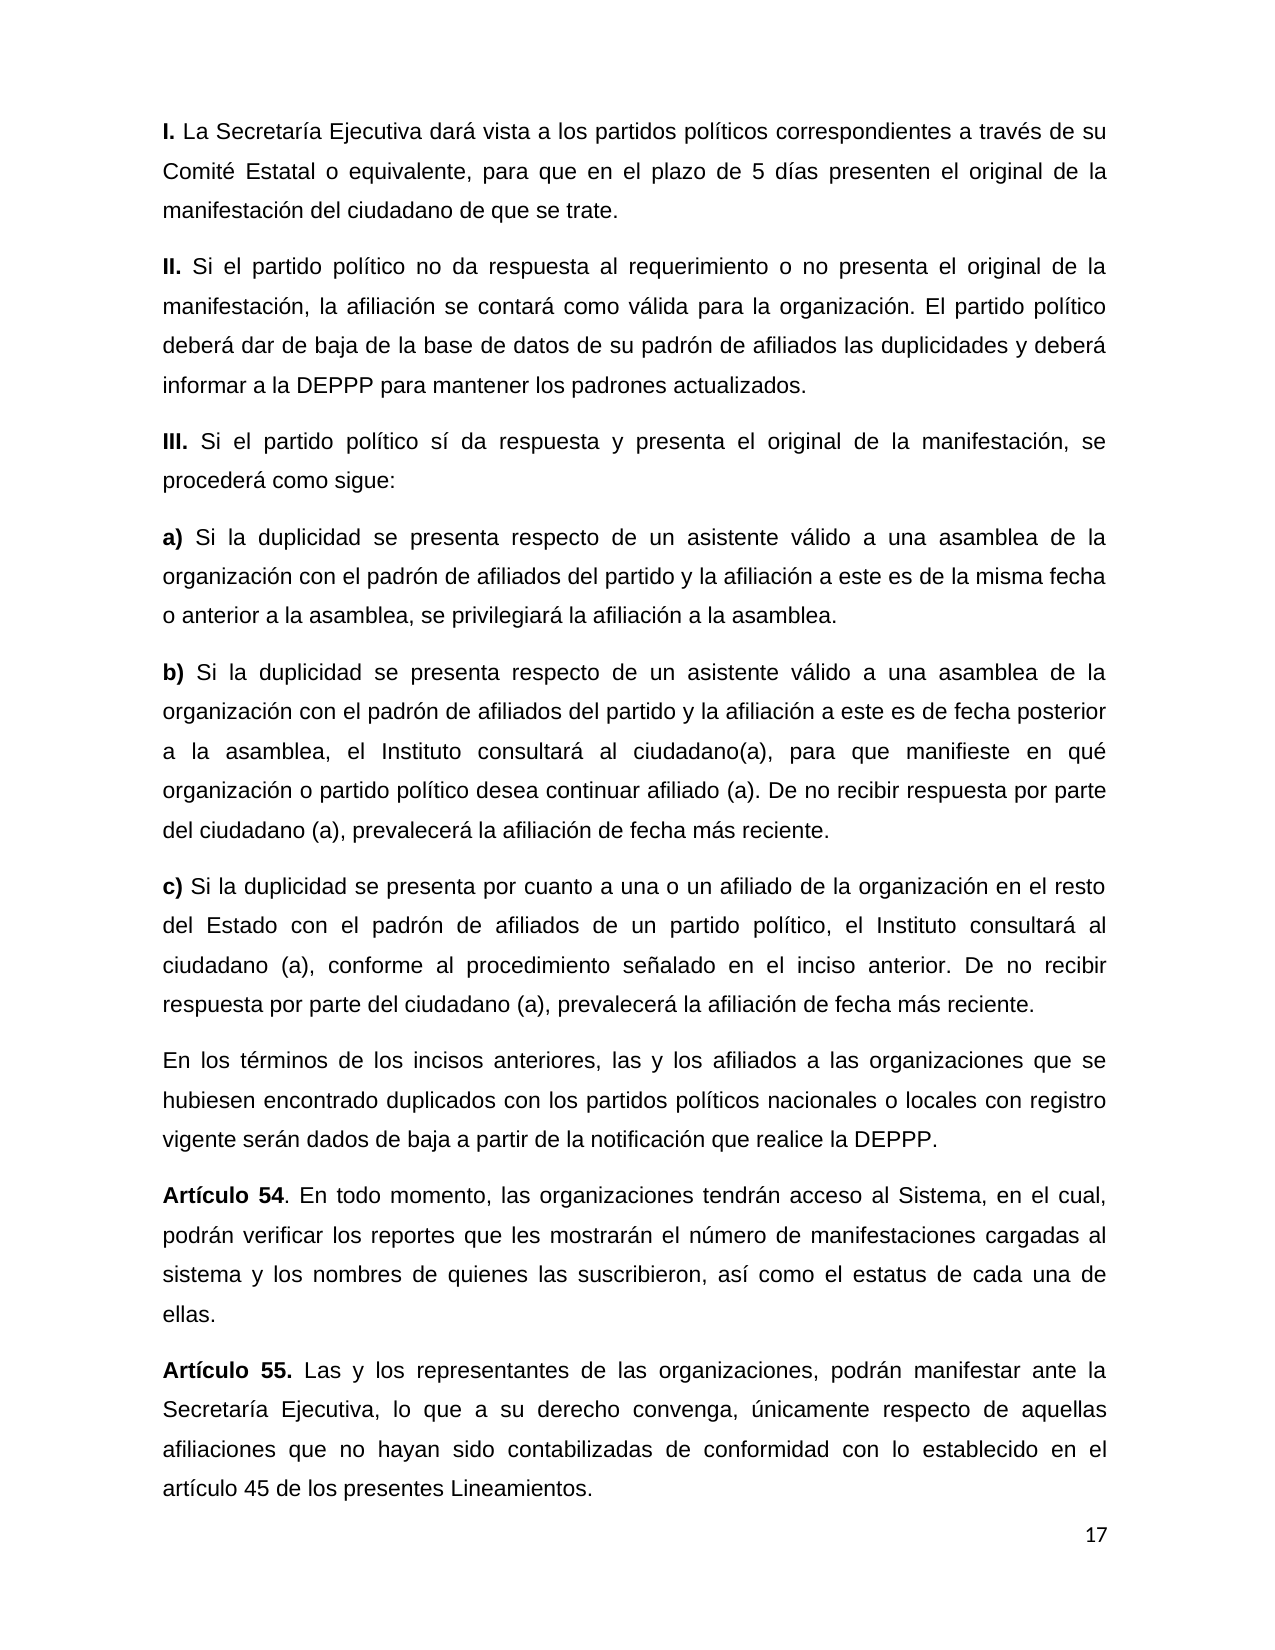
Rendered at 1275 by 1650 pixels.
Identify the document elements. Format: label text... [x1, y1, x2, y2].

text I. La Secretaría Ejecutiva dará vista a los partidos políticos correspondientes a través de su Comité Estatal o equivalente, para que en el plazo de 5 días presenten el original de la manifestación del ciudadano de que se trate. [162, 118, 1107, 223]
text b) Si la duplicidad se presenta respecto de un asistente válido a una asamblea de la organización con el padrón de afiliados del partido y la afiliación a este es de fecha posterior a la asamblea, el Instituto consultará al ciudadano(a), para que manifieste en qué organización o partido político desea continuar afiliado (a). De no recibir respuesta por parte del ciudadano (a), prevalecerá la afiliación de fecha más reciente. [162, 659, 1107, 843]
text Artículo 54. En todo momento, las organizaciones tendrán acceso al Sistema, en el cual, podrán verificar los reportes que les mostrarán el número de manifestaciones cargadas al sistema y los nombres de quienes las suscribieron, así como el estatus de cada una de ellas. [162, 1182, 1107, 1327]
text II. Si el partido político no da respuesta al requerimiento o no presenta el original de la manifestación, la afiliación se contará como válida para la organización. El partido político deberá dar de baja de la base de datos de su padrón de afiliados las duplicidades y deberá informar a la DEPPP para mantener los padrones actualizados. [162, 253, 1107, 398]
text III. Si el partido político sí da respuesta y presenta el original de la manifestación, se procederá como sigue: [162, 428, 1107, 494]
text Artículo 55. Las y los representantes de las organizaciones, podrán manifestar ante la Secretaría Ejecutiva, lo que a su derecho convenga, únicamente respecto de aquellas afiliaciones que no hayan sido contabilizadas de conformidad con lo establecido en el artículo 45 de los presentes Lineamientos. [162, 1357, 1107, 1502]
text a) Si la duplicidad se presenta respecto de un asistente válido a una asamblea de la organización con el padrón de afiliados del partido y la afiliación a este es de la misma fecha o anterior a la asamblea, se privilegiará la afiliación a la asamblea. [162, 523, 1107, 629]
text En los términos de los incisos anteriores, las y los afiliados a las organizaciones que se hubiesen encontrado duplicados con los partidos políticos nacionales o locales con registro vigente serán dados de baja a partir de la notificación que realice la DEPPP. [162, 1047, 1107, 1153]
text c) Si la duplicidad se presenta por cuanto a una o un afiliado de la organización en el resto del Estado con el padrón de afiliados de un partido político, el Instituto consultará al ciudadano (a), conforme al procedimiento señalado en el inciso anterior. De no recibir respuesta por parte del ciudadano (a), prevalecerá la afiliación de fecha más reciente. [162, 873, 1107, 1017]
